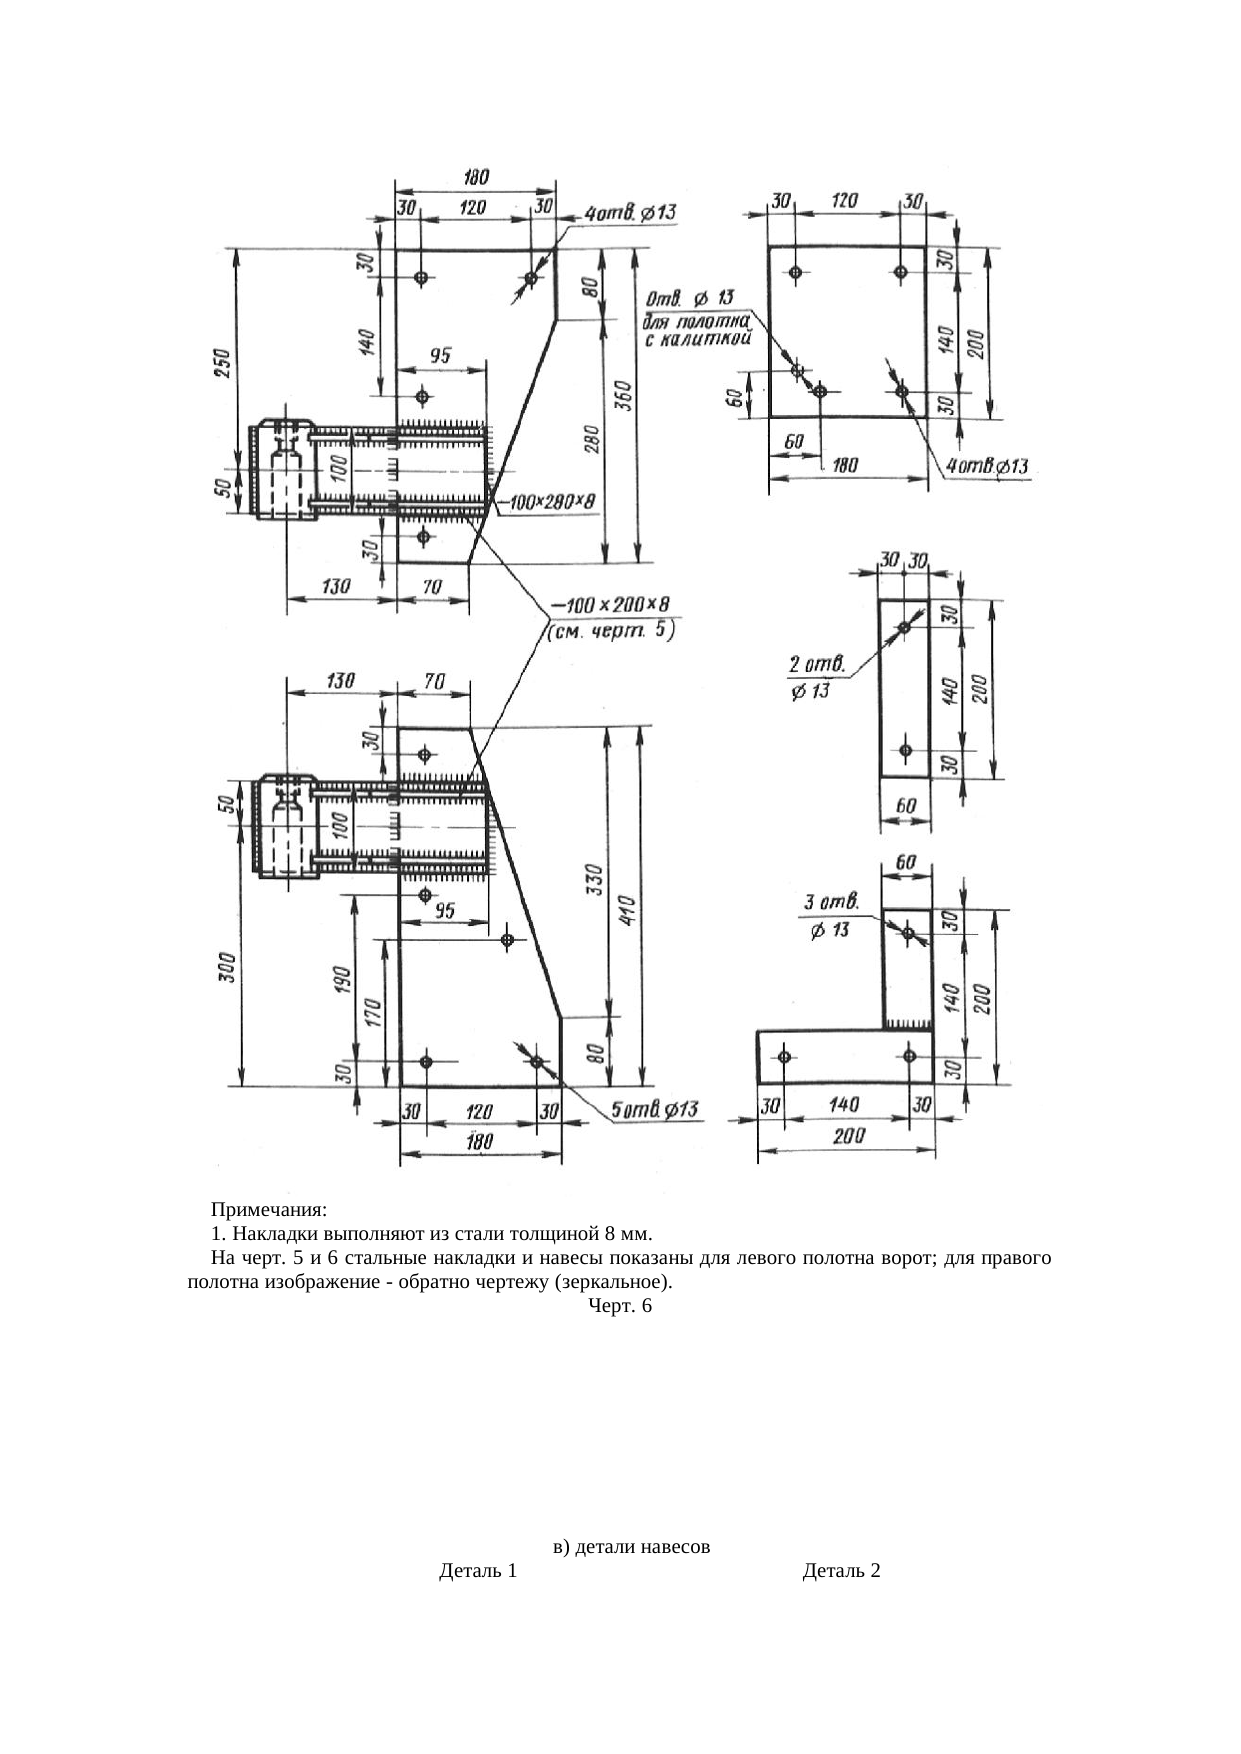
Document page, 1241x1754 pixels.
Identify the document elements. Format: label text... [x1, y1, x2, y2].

picture [197, 149, 1043, 1197]
text Примечания: [187, 1197, 1053, 1221]
text На черт. 5 и 6 стальные накладки и навесы показаны для левого полотна ворот; для правого полотна изображение - обратно чертежу (зеркальное). [187, 1245, 1053, 1293]
text Деталь 1 Деталь 2 [187, 1558, 1053, 1582]
text 1. Накладки выполняют из стали толщиной 8 мм. [187, 1221, 1053, 1245]
text в) детали навесов [187, 1534, 1053, 1558]
text Черт. 6 [187, 1293, 1053, 1317]
